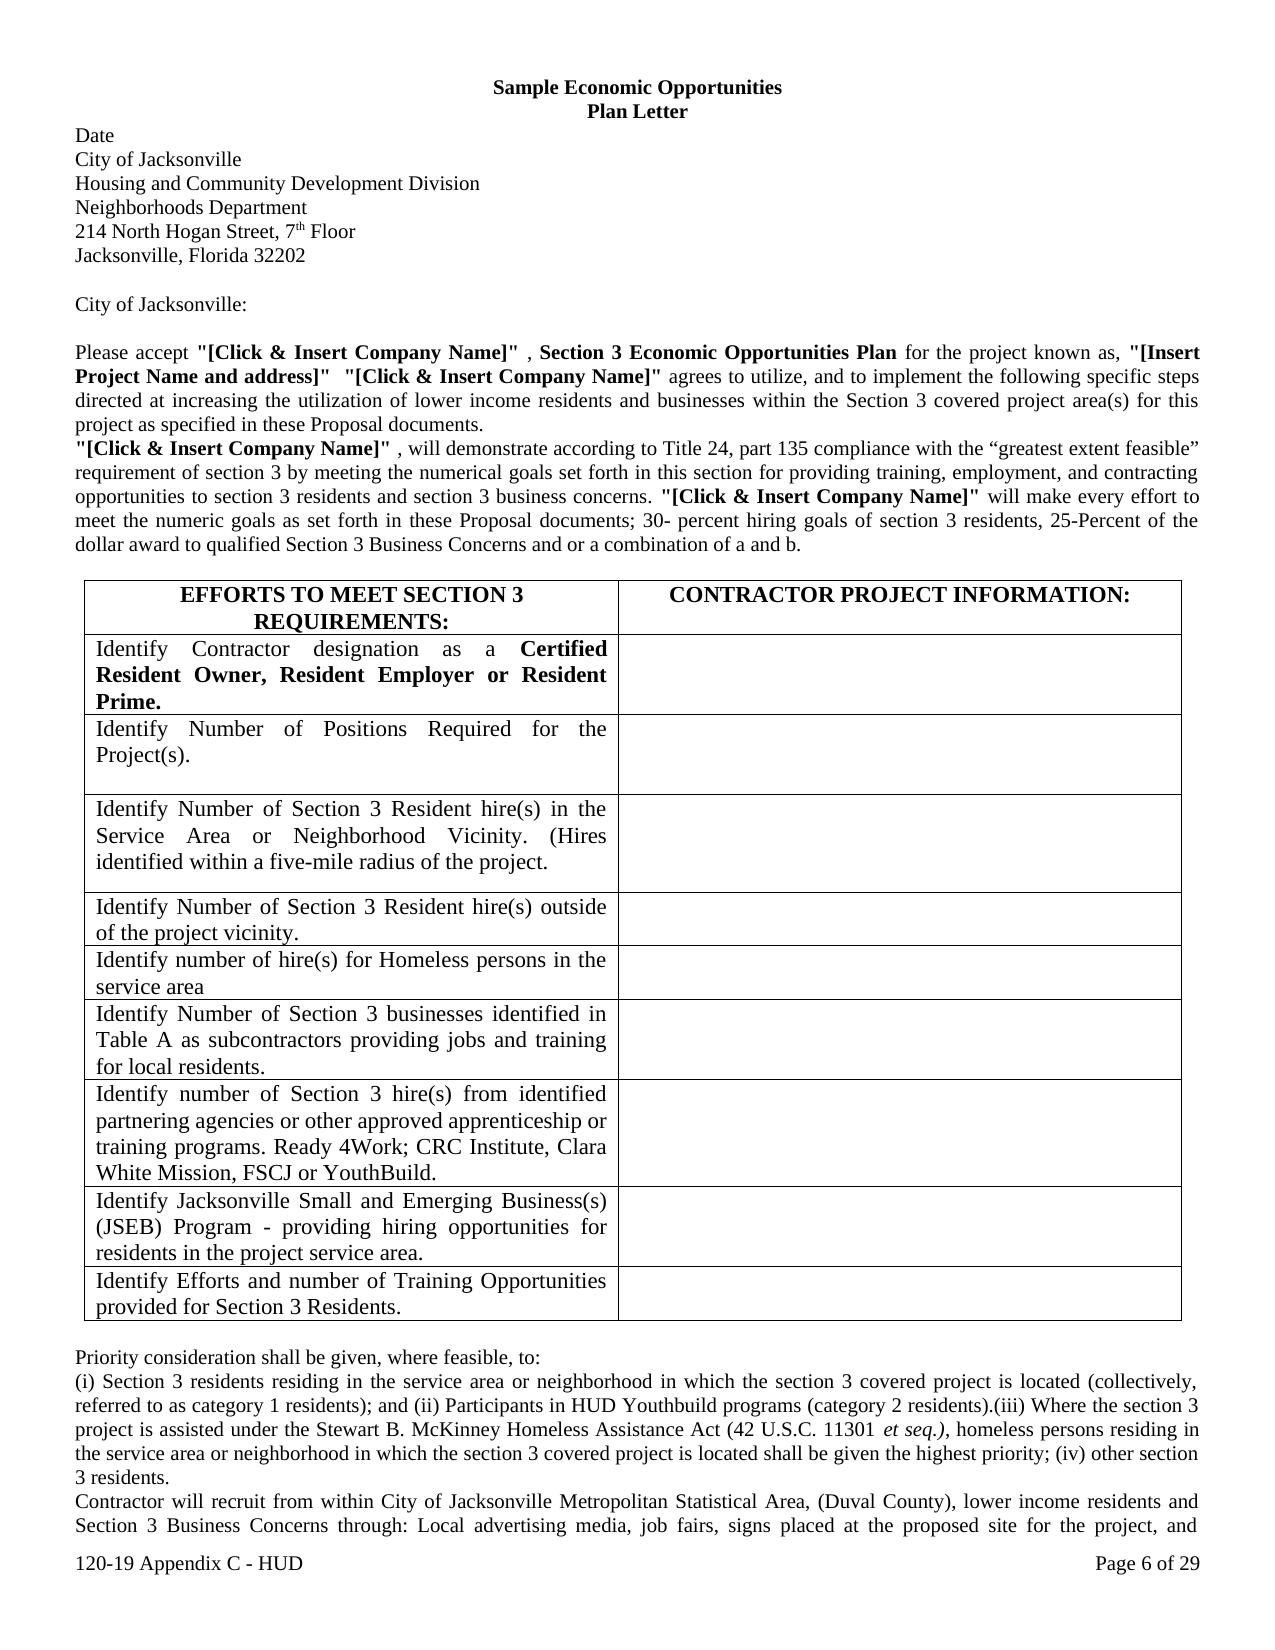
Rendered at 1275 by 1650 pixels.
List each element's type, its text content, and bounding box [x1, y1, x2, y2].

table_cell [619, 635, 1181, 714]
table_cell Identify Jacksonville Small and Emerging Business(s) (JSEB) Program - providing hiring opportunities for residents in the project service area. [85, 1187, 618, 1266]
text Jacksonville, Florida 32202 [75, 243, 1200, 267]
table_cell Identify Number of Positions Required for the Project(s). [85, 715, 618, 794]
text , will demonstrate according to Title 24, part 135 compliance with the “greatest extent feasible” requirement of section 3 by meeting the numerical goals set forth in this section for providing training, employment, and contracting opportunities to section 3 residents and section 3 business concerns. will make every effort to meet the numeric goals as set forth in these Proposal documents; 30- percent hiring goals of section 3 residents, 25-Percent of the dollar award to qualified Section 3 Business Concerns and or a combination of a and b. [75, 436, 1200, 556]
table_header EFFORTS TO MEET SECTION 3 REQUIREMENTS: [85, 581, 618, 634]
text Priority consideration shall be given, where feasible, to: [75, 1345, 1200, 1369]
table_cell Identify Number of Section 3 Resident hire(s) in the Service Area or Neighborhood Vicinity. (Hires identified within a five-mile radius of the project. [85, 795, 618, 892]
table_header CONTRACTOR PROJECT INFORMATION: [619, 581, 1181, 634]
text Please accept , Section 3 Economic Opportunities Plan for the project known as, agrees to utilize, and to implement the following specific steps directed at increasing the utilization of lower income residents and businesses within the Section 3 covered project area(s) for this project as specified in these Proposal documents. [75, 340, 1200, 436]
text Housing and Community Development Division [75, 171, 1200, 195]
table_cell [619, 946, 1181, 999]
table_cell Identify Efforts and number of Training Opportunities provided for Section 3 Residents. [85, 1267, 618, 1319]
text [75, 1489, 1200, 1537]
table_cell Identify Number of Section 3 Resident hire(s) outside of the project vicinity. [85, 893, 618, 945]
table_cell [619, 1000, 1181, 1079]
table_cell Identify Contractor designation as a Certified Resident Owner, Resident Employer or Resident Prime. [85, 635, 618, 714]
table_cell [619, 1080, 1181, 1186]
table_cell Identify number of hire(s) for Homeless persons in the service area [85, 946, 618, 999]
text (i) Section 3 residents residing in the service area or neighborhood in which the section 3 covered project is located (collectively, referred to as category 1 residents); and (ii) Participants in HUD Youthbuild programs (category 2 residents).(iii) Where the section 3 project is assisted under the Stewart B. McKinney Homeless Assistance Act (42 U.S.C. 11301 et seq.), homeless persons residing in the service area or neighborhood in which the section 3 covered project is located shall be given the highest priority; (iv) other section 3 residents. [75, 1369, 1200, 1489]
text City of Jacksonville [75, 147, 1200, 171]
table_cell [619, 1187, 1181, 1266]
table_cell [619, 893, 1181, 945]
table_cell Identify number of Section 3 hire(s) from identified partnering agencies or other approved apprenticeship or training programs. Ready 4Work; CRC Institute, Clara White Mission, FSCJ or YouthBuild. [85, 1080, 618, 1186]
table_cell [619, 715, 1181, 794]
text Neighborhoods Department [75, 195, 1200, 219]
text Sample Economic Opportunities [75, 75, 1200, 99]
text 214 North Hogan Street, 7th Floor [75, 219, 1200, 243]
table_cell [619, 1267, 1181, 1319]
table_cell Identify Number of Section 3 businesses identified in Table A as subcontractors providing jobs and training for local residents. [85, 1000, 618, 1079]
text City of Jacksonville: [75, 292, 1200, 316]
text Plan Letter [75, 99, 1200, 123]
text Date [75, 123, 1200, 147]
table_cell [619, 795, 1181, 892]
